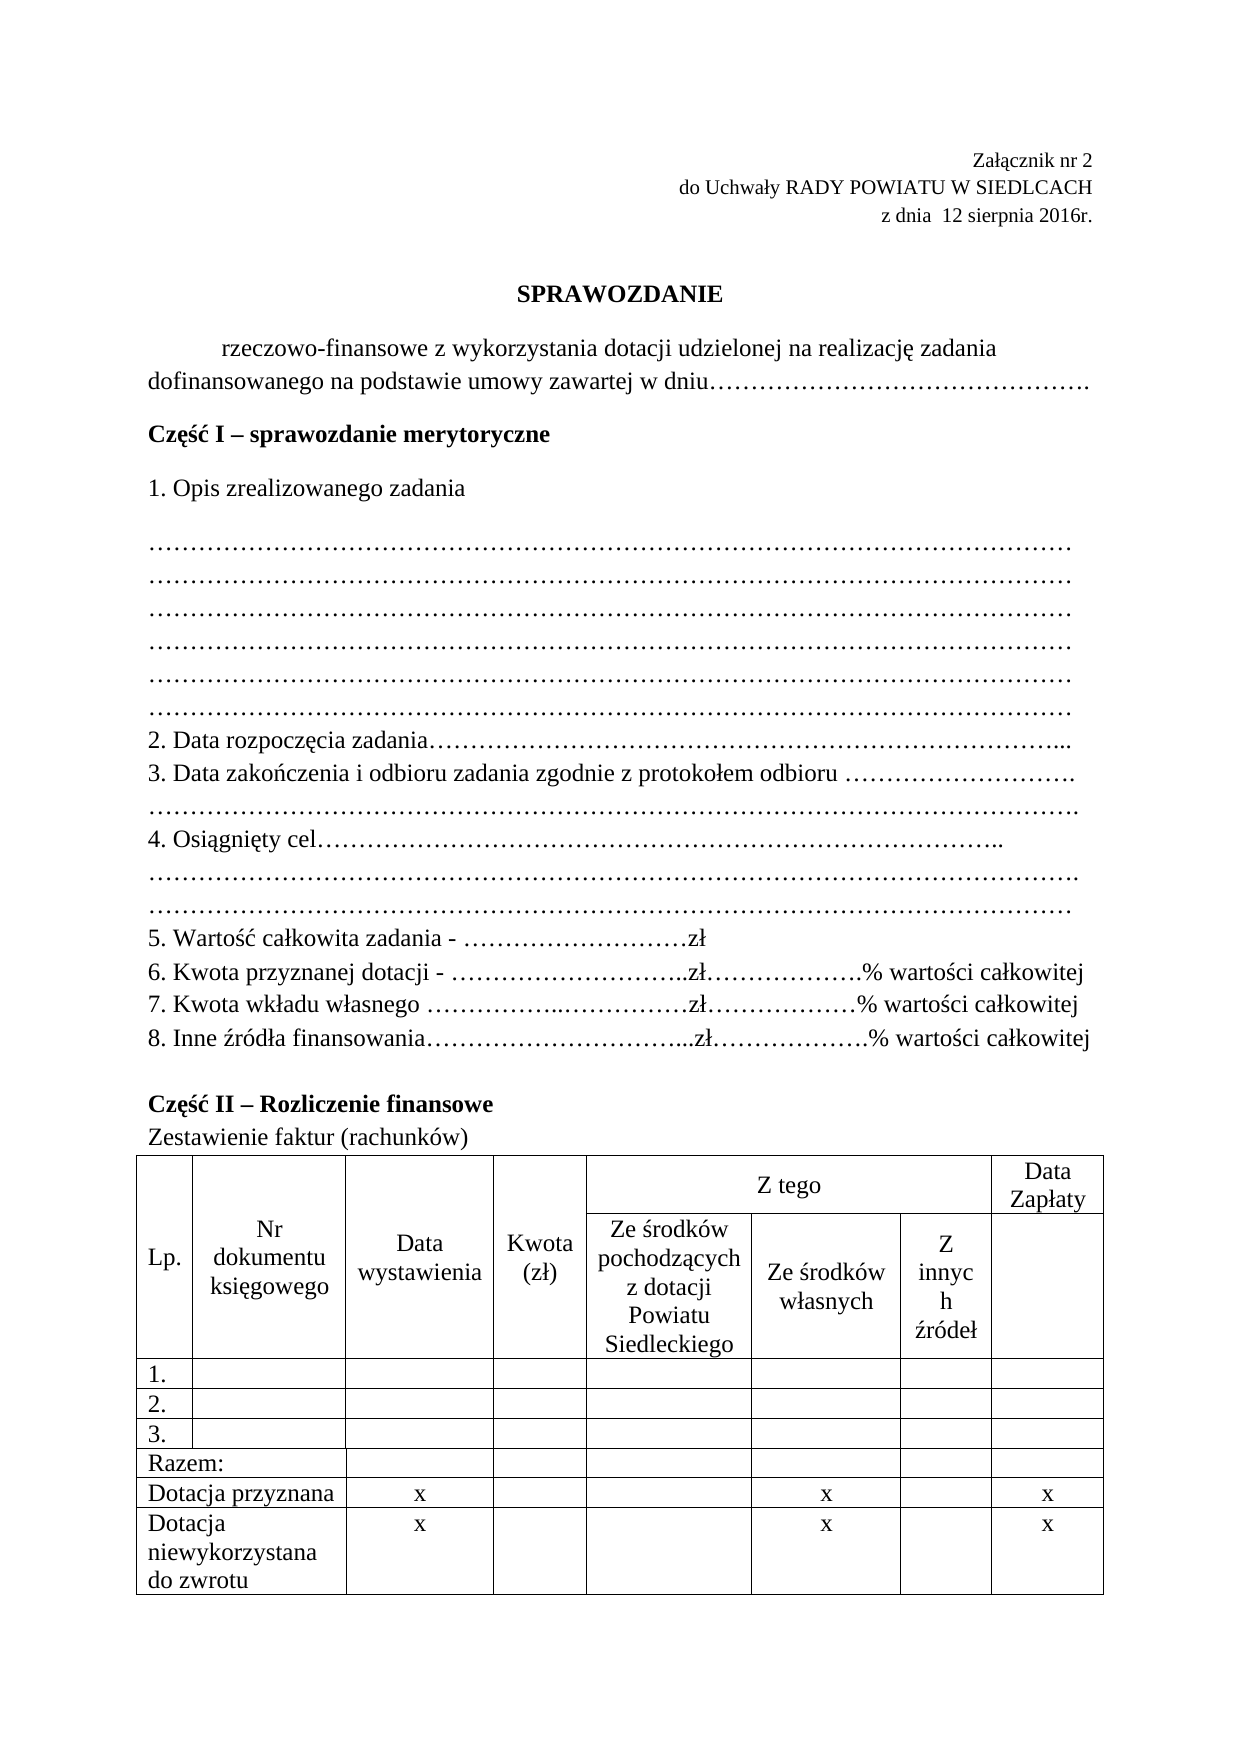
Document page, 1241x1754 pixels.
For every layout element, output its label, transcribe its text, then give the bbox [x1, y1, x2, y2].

table_cell 1. [137, 1359, 192, 1388]
table_cell [494, 1449, 586, 1477]
table_header Nr dokumentu księgowego [193, 1156, 345, 1358]
table_cell [992, 1359, 1103, 1388]
table_cell [901, 1508, 991, 1594]
table_cell [901, 1359, 991, 1388]
table_cell 3. [137, 1419, 192, 1447]
table_cell [901, 1389, 991, 1418]
table_cell x [347, 1478, 493, 1507]
table_cell Razem: [137, 1449, 346, 1477]
text 3. Data zakończenia i odbioru zadania zgodnie z protokołem odbioru ………………………. …………………………………………………………………………………………………. [148, 758, 1093, 820]
table_cell [752, 1449, 900, 1477]
table_cell x [752, 1478, 900, 1507]
text 1. Opis zrealizowanego zadania [148, 473, 1093, 502]
table_cell [494, 1419, 586, 1447]
table_header Data wystawienia [346, 1156, 493, 1358]
table_header Data Zapłaty [992, 1156, 1103, 1213]
table_cell [587, 1359, 751, 1388]
table_cell [992, 1389, 1103, 1418]
table_cell [193, 1389, 345, 1418]
text Część II – Rozliczenie finansowe [148, 1089, 1093, 1117]
text 7. Kwota wkładu własnego ……………..……………zł………………% wartości całkowitej [148, 989, 1093, 1018]
table_cell [752, 1419, 900, 1447]
table_cell x [347, 1508, 493, 1594]
table_cell [346, 1359, 493, 1388]
table_cell Ze środków pochodzących z dotacji Powiatu Siedleckiego [587, 1214, 751, 1358]
text 8. Inne źródła finansowania…………………………...zł……………….% wartości całkowitej [148, 1023, 1093, 1051]
table_cell [193, 1359, 345, 1388]
table_cell [587, 1449, 751, 1477]
table_cell [494, 1478, 586, 1507]
table_cell [494, 1389, 586, 1418]
table_cell [752, 1389, 900, 1418]
table_cell [587, 1419, 751, 1447]
table_header Z tego [587, 1156, 991, 1213]
table_cell [587, 1508, 751, 1594]
table_cell [346, 1419, 493, 1447]
table_header Kwota (zł) [494, 1156, 586, 1358]
table_cell x [992, 1478, 1103, 1507]
text 2. Data rozpoczęcia zadania…………………………………………………………………... [148, 725, 1093, 754]
table_header Lp. [137, 1156, 192, 1358]
table_cell [992, 1419, 1103, 1447]
table_cell x [992, 1508, 1103, 1594]
table_cell x [752, 1508, 900, 1594]
table_cell [901, 1419, 991, 1447]
table_cell 2. [137, 1389, 192, 1418]
table_cell [752, 1359, 900, 1388]
table_cell [992, 1214, 1103, 1358]
table_cell [494, 1508, 586, 1594]
table_cell [494, 1359, 586, 1388]
table_cell Ze środków własnych [752, 1214, 900, 1358]
text rzeczowo-finansowe z wykorzystania dotacji udzielonej na realizację zadania dofinansowanego na podstawie umowy zawartej w dniu………………………………………. [148, 333, 1093, 394]
text ………………………………………………………………………………………………… [148, 891, 1093, 919]
table_cell Dotacja przyznana [137, 1478, 346, 1507]
table_cell [587, 1389, 751, 1418]
table_cell [346, 1389, 493, 1418]
table_cell [992, 1449, 1103, 1477]
text 6. Kwota przyznanej dotacji - ………………………..zł……………….% wartości całkowitej [148, 957, 1093, 985]
table_cell [901, 1449, 991, 1477]
table_cell Z innych źródeł [901, 1214, 991, 1358]
text 5. Wartość całkowita zadania - ………………………zł [148, 923, 1093, 952]
text z dnia 12 sierpnia 2016r. [148, 203, 1093, 227]
text …………………………………………………………………………………………………. [148, 857, 1093, 886]
table_cell [347, 1449, 493, 1477]
text Zestawienie faktur (rachunków) [148, 1122, 1093, 1150]
text do Uchwały RADY POWIATU W SIEDLCACH [148, 175, 1093, 199]
table_cell [901, 1478, 991, 1507]
text ……………………………………………………………………………………………………………………………………………………………………………………………………………………………………………………………………………………………………………………………………………………………………………………………………………………………………………………………………………………………………………………………………………………………………………………………………………… [148, 527, 1093, 721]
table_cell [193, 1419, 345, 1447]
table_cell Dotacja niewykorzystana do zwrotu [137, 1508, 346, 1594]
table_cell [587, 1478, 751, 1507]
text 4. Osiągnięty cel……………………………………………………………………….. [148, 824, 1093, 853]
text Część I – sprawozdanie merytoryczne [148, 419, 1093, 448]
text Załącznik nr 2 [148, 148, 1093, 172]
text SPRAWOZDANIE [148, 279, 1093, 308]
